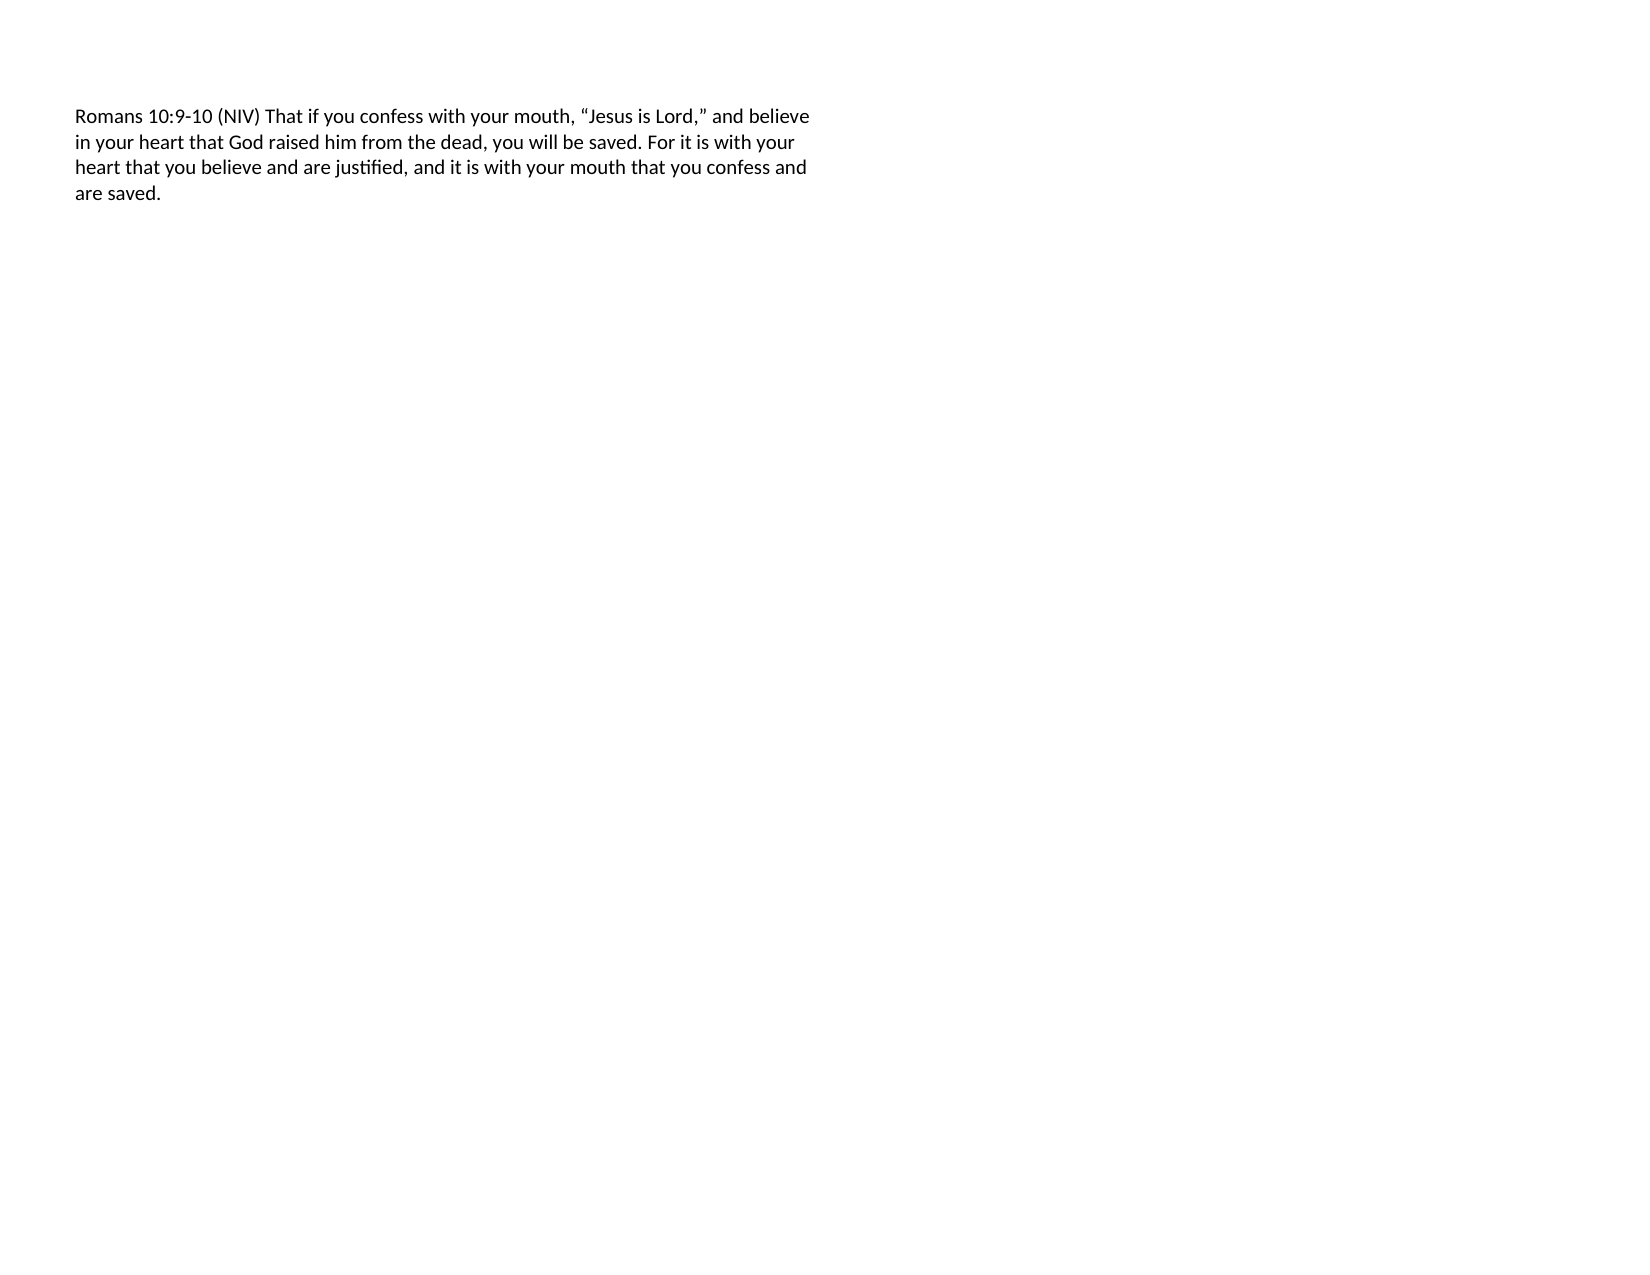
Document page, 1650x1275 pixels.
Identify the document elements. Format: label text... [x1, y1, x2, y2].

text Romans 10:9-10 (NIV) That if you confess with your mouth, “Jesus is Lord,” and believe in your heart that God raised him from the dead, you will be saved. For it is with your heart that you believe and are justified, and it is with your mouth that you confess and are saved. [75, 104, 816, 205]
